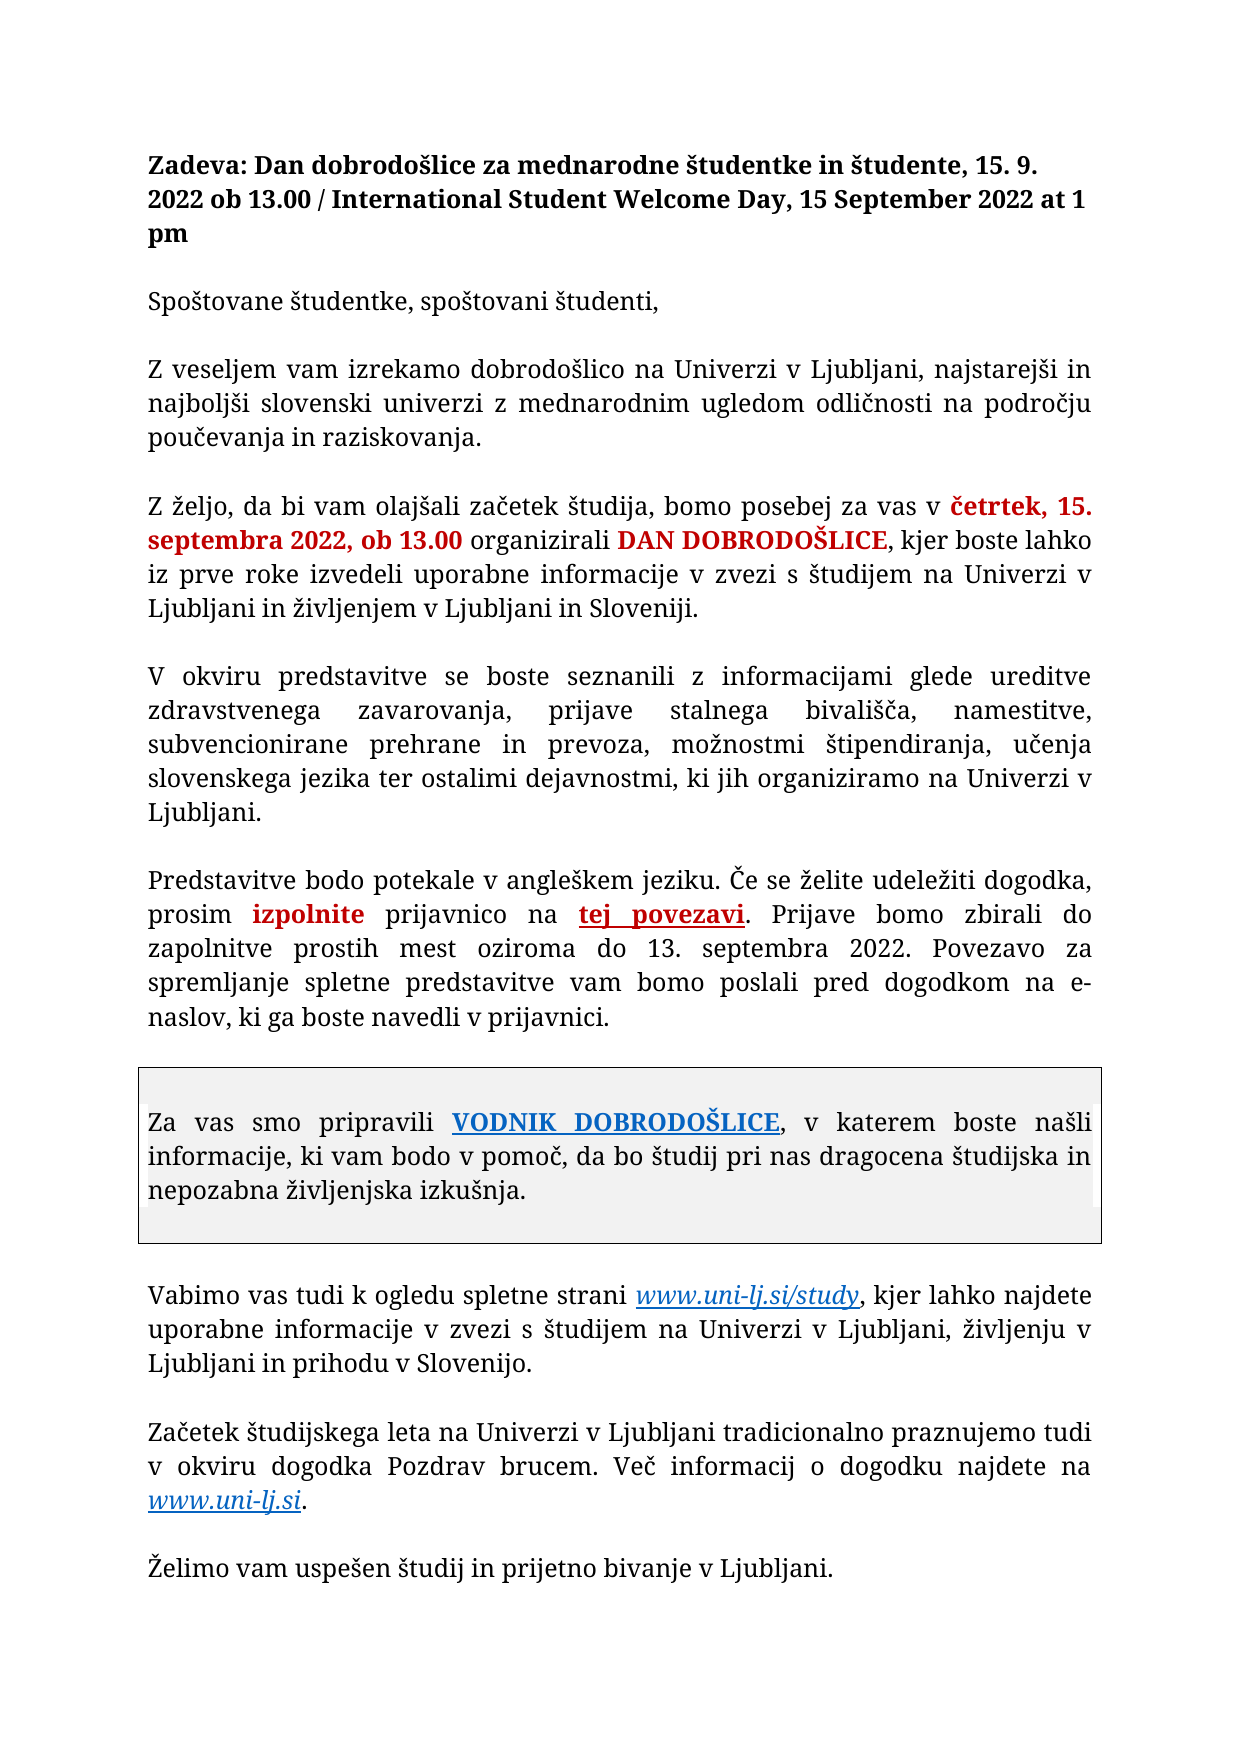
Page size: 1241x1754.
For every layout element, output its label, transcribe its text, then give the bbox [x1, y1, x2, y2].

text Začetek študijskega leta na Univerzi v Ljubljani tradicionalno praznujemo tudi v okviru dogodka Pozdrav brucem. Več informacij o dogodku najdete na www.uni-lj.si. [148, 1414, 1093, 1516]
text Vabimo vas tudi k ogledu spletne strani www.uni-lj.si/study, kjer lahko najdete uporabne informacije v zvezi s študijem na Univerzi v Ljubljani, življenju v Ljubljani in prihodu v Slovenijo. [148, 1278, 1093, 1380]
text Predstavitve bodo potekale v angleškem jeziku. Če se želite udeležiti dogodka, prosim izpolnite prijavnico na tej povezavi. Prijave bomo zbirali do zapolnitve prostih mest oziroma do 13. septembra 2022. Povezavo za spremljanje spletne predstavitve vam bomo poslali pred dogodkom na e-naslov, ki ga boste navedli v prijavnici. [148, 863, 1093, 1033]
text Z željo, da bi vam olajšali začetek študija, bomo posebej za vas v četrtek, 15. septembra 2022, ob 13.00 organizirali DAN DOBRODOŠLICE, kjer boste lahko iz prve roke izvedeli uporabne informacije v zvezi s študijem na Univerzi v Ljubljani in življenjem v Ljubljani in Sloveniji. [148, 488, 1093, 624]
text V okviru predstavitve se boste seznanili z informacijami glede ureditve zdravstvenega zavarovanja, prijave stalnega bivališča, namestitve, subvencionirane prehrane in prevoza, možnostmi štipendiranja, učenja slovenskega jezika ter ostalimi dejavnostmi, ki jih organiziramo na Univerzi v Ljubljani. [148, 658, 1093, 829]
text Spoštovane študentke, spoštovani študenti, [148, 284, 1093, 318]
text Želimo vam uspešen študij in prijetno bivanje v Ljubljani. [148, 1550, 1093, 1584]
text Za vas smo pripravili VODNIK DOBRODOŠLICE, v katerem boste našli informacije, ki vam bodo v pomoč, da bo študij pri nas dragocena študijska in nepozabna življenjska izkušnja. [148, 1104, 1093, 1203]
text Zadeva: Dan dobrodošlice za mednarodne študentke in študente, 15. 9. 2022 ob 13.00 / International Student Welcome Day, 15 September 2022 at 1 pm [148, 148, 1093, 250]
text Z veseljem vam izrekamo dobrodošlico na Univerzi v Ljubljani, najstarejši in najboljši slovenski univerzi z mednarodnim ugledom odličnosti na področju poučevanja in raziskovanja. [148, 352, 1093, 454]
